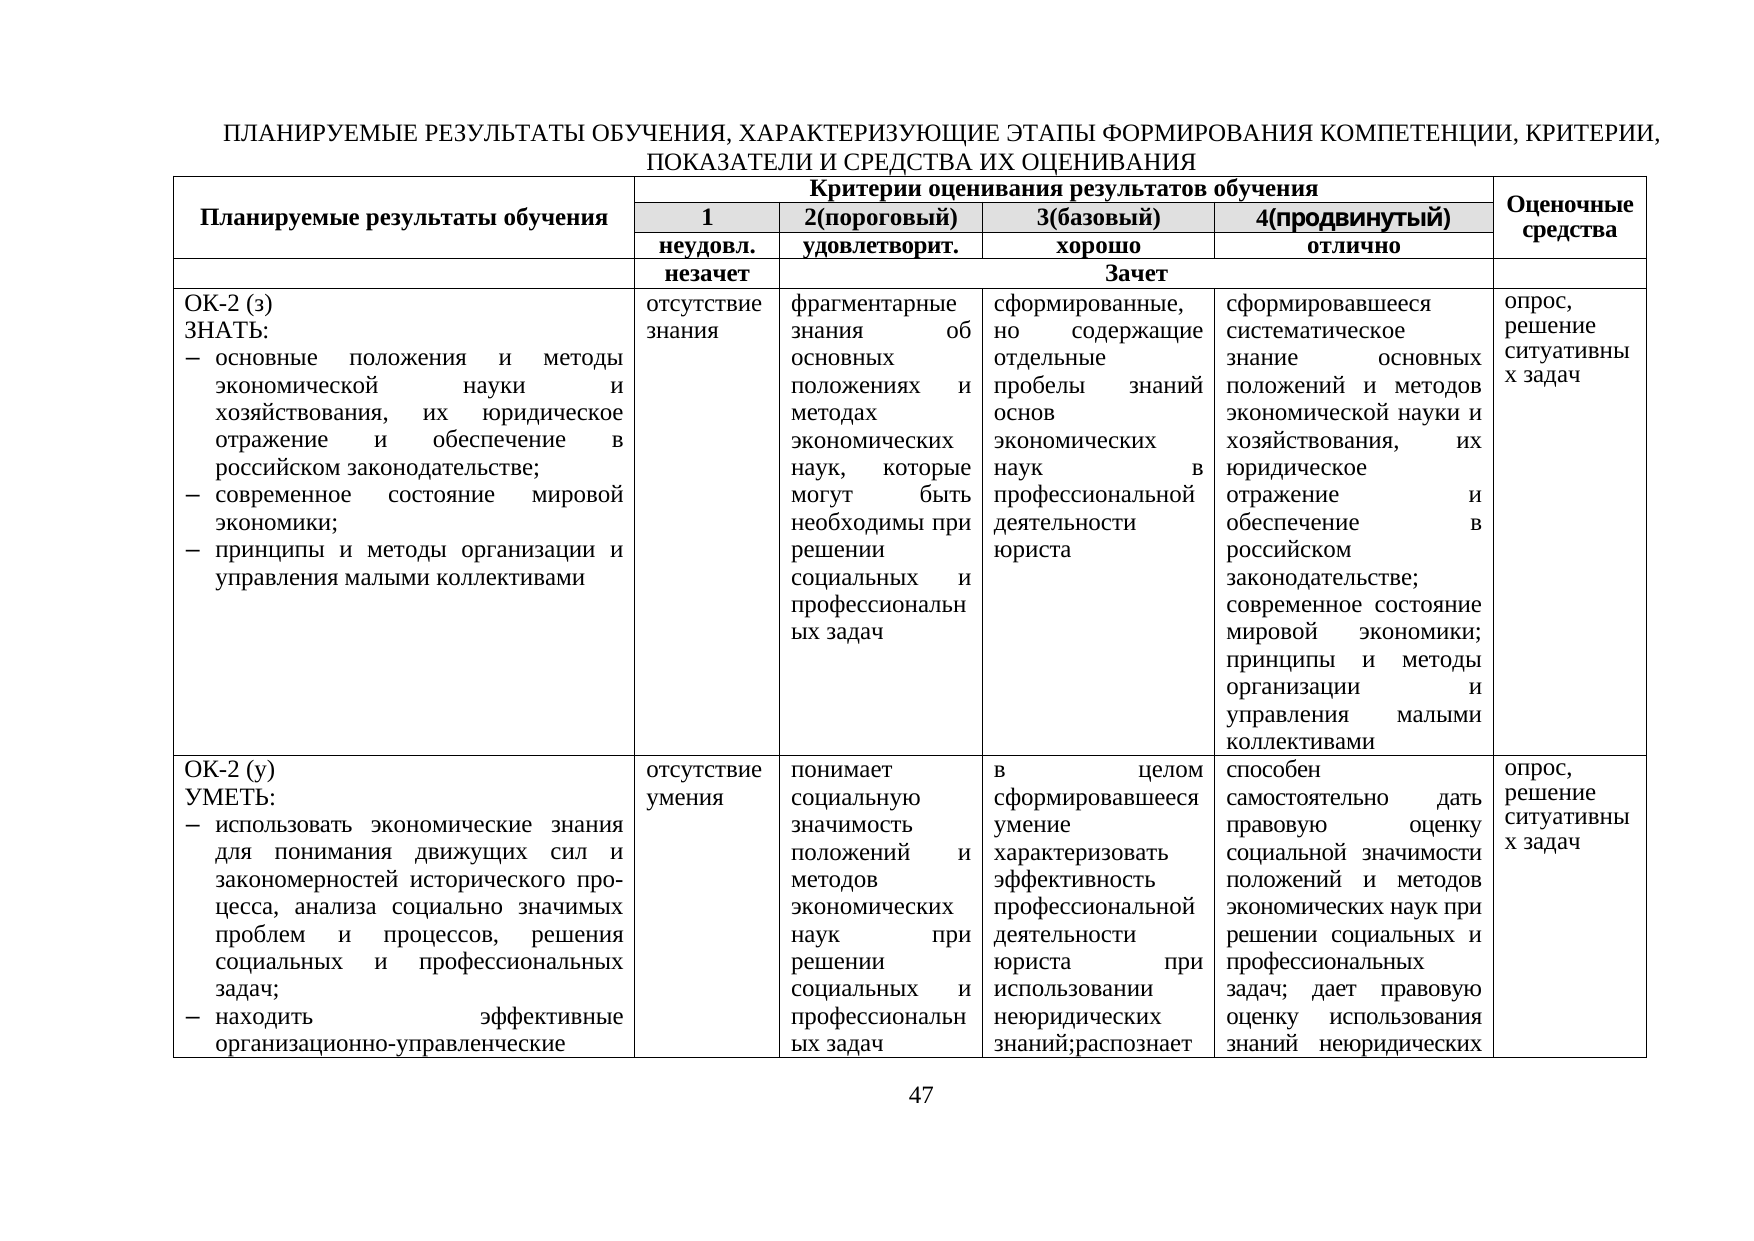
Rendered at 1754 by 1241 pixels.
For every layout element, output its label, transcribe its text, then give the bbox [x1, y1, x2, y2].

table_cell отсутствие знания [635, 289, 779, 755]
table_cell 1 [635, 203, 779, 232]
table_cell 2(пороговый) [780, 203, 982, 232]
table_cell опрос, решение ситуативных задач [1494, 289, 1646, 755]
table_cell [1215, 756, 1493, 1057]
table_cell 4(продвинутый) [1215, 203, 1493, 232]
table_cell [174, 259, 634, 288]
table_cell неудовл. [635, 233, 779, 258]
table_cell фрагментарные знания об основных положениях и методах экономических наук, которые могут быть необходимы при решении социальных и профессиональных задач [780, 289, 982, 755]
table_header Оценочные средства [1494, 177, 1646, 258]
table_cell хорошо [983, 233, 1214, 258]
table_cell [780, 756, 982, 1057]
table_cell удовлетворит. [780, 233, 982, 258]
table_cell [174, 756, 634, 1057]
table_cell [1494, 756, 1646, 1057]
table_cell [1494, 259, 1646, 288]
table_cell сформировавшееся систематическое знание основных положений и методов экономической науки и хозяйствования, их юридическое отражение и обеспечение в российском законодательстве; современное состояние мировой экономики; принципы и методы организации и управления малыми коллективами [1215, 289, 1493, 755]
table_cell ОК-2 (з) ЗНАТЬ: основные положения и методы экономической науки и хозяйствования, их юридическое отражение и обеспечение в российском законодательстве; современное состояние мировой экономики; принципы и методы организации и управления малыми коллективами [174, 289, 634, 755]
table_header Критерии оценивания результатов обучения [635, 177, 1493, 202]
text ПЛАНИРУЕМЫЕ РЕЗУЛЬТАТЫ ОБУЧЕНИЯ, ХАРАКТЕРИЗУЮЩИЕ ЭТАПЫ ФОРМИРОВАНИЯ КОМПЕТЕНЦИИ, КРИТЕРИИ, ПОКАЗАТЕЛИ И СРЕДСТВА ИХ ОЦЕНИВАНИЯ [177, 118, 1665, 176]
table_header Планируемые результаты обучения [174, 177, 634, 258]
table_cell незачет [635, 259, 779, 288]
table_cell Зачет [780, 259, 1493, 288]
table_cell отсутствие умения [635, 756, 779, 1057]
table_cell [983, 756, 1214, 1057]
table_cell 3(базовый) [983, 203, 1214, 232]
table_cell отлично [1215, 233, 1493, 258]
table_cell сформированные, но содержащие отдельные пробелы знаний основ экономических наук в профессиональной деятельности юриста [983, 289, 1214, 755]
